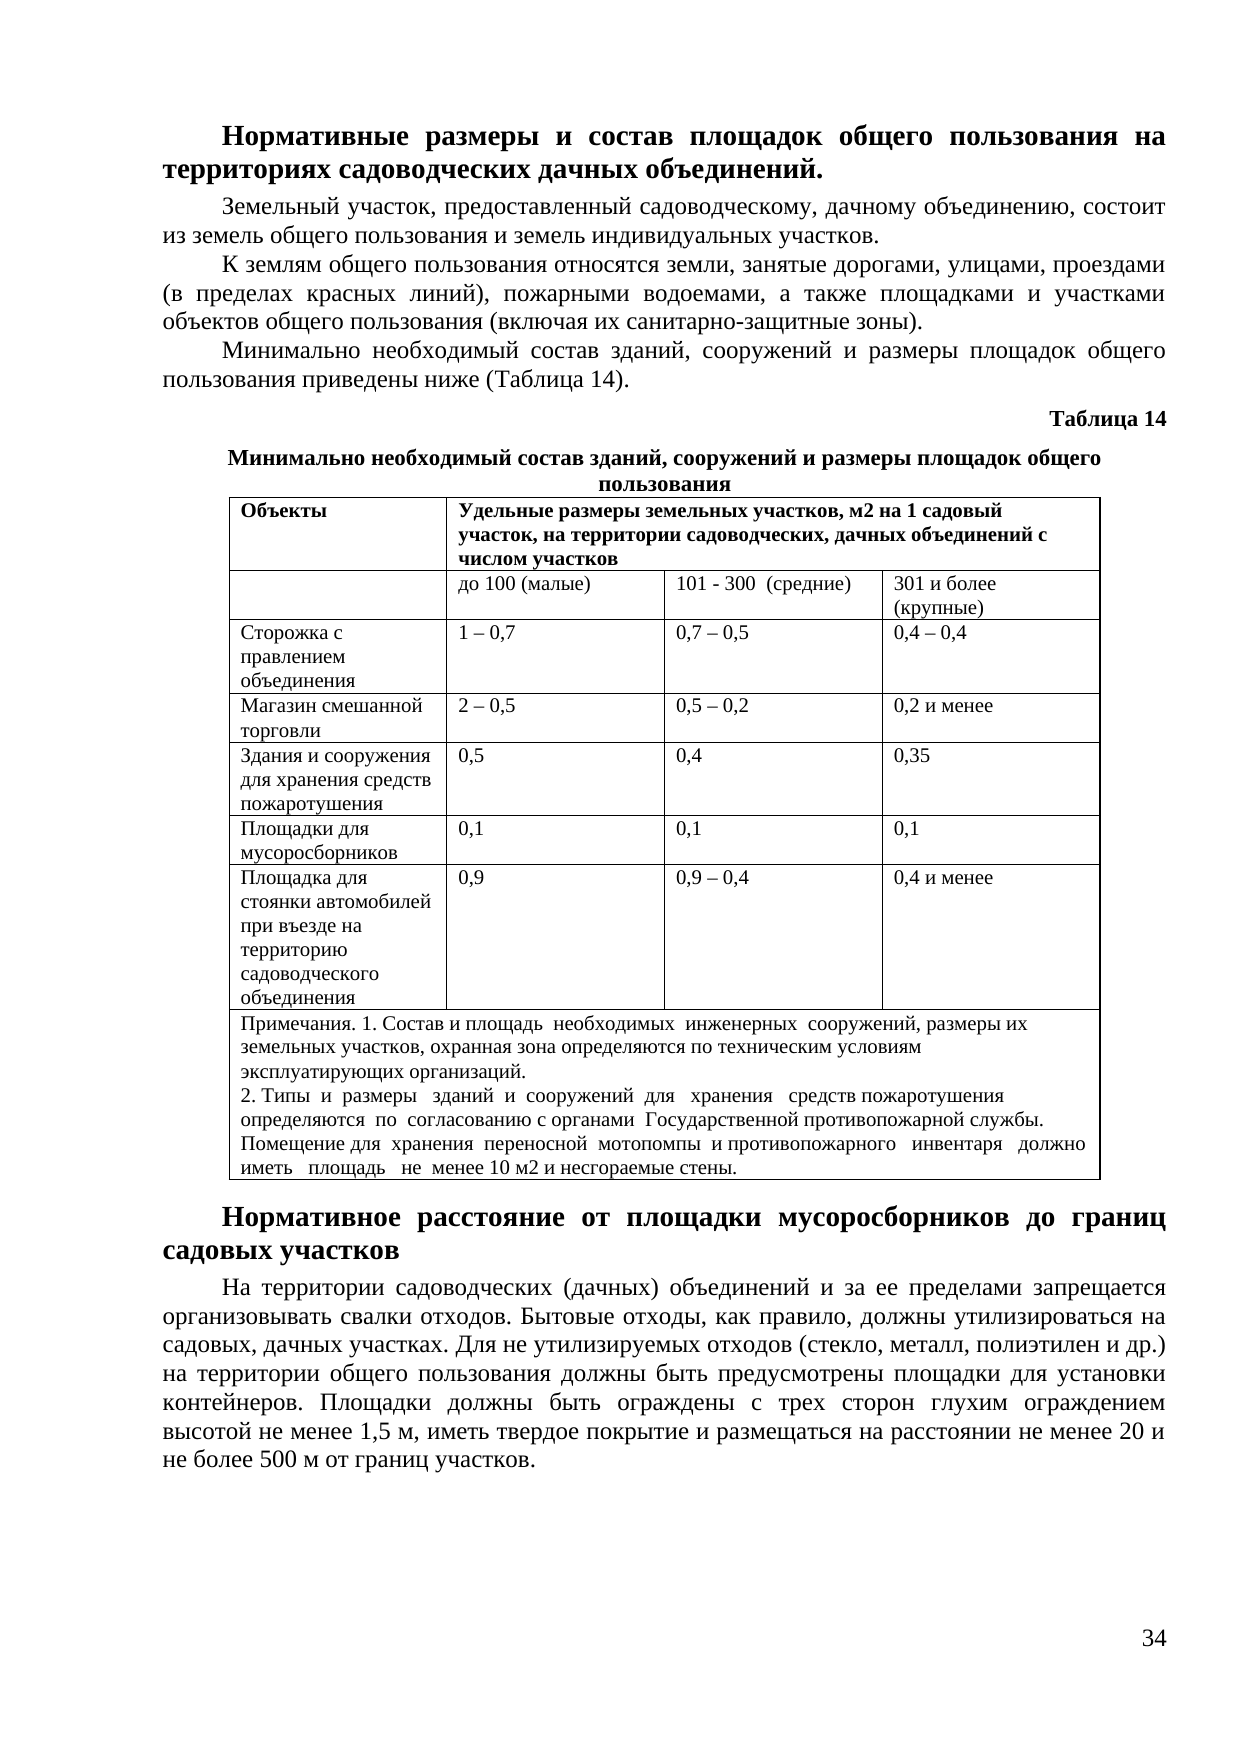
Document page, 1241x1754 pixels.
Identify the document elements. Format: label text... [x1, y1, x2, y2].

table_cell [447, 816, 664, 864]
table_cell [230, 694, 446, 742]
text К землям общего пользования относятся земли, занятые дорогами, улицами, проездами (в пределах красных линий), пожарными водоемами, а также площадками и участками объектов общего пользования (включая их санитарно-защитные зоны). [162, 249, 1167, 335]
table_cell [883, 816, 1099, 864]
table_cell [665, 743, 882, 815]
text Минимально необходимый состав зданий, сооружений и размеры площадок общего пользования [162, 444, 1167, 497]
text Таблица 14 [162, 405, 1167, 432]
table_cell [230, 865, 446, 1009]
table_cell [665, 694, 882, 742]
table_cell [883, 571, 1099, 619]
text На территории садоводческих (дачных) объединений и за ее пределами запрещается организовывать свалки отходов. Бытовые отходы, как правило, должны утилизироваться на садовых, дачных участках. Для не утилизируемых отходов (стекло, металл, полиэтилен и др.) на территории общего пользования должны быть предусмотрены площадки для установки контейнеров. Площадки должны быть ограждены с трех сторон глухим ограждением высотой не менее 1,5 м, иметь твердое покрытие и размещаться на расстоянии не менее 20 и не более 500 м от границ участков. [162, 1272, 1167, 1473]
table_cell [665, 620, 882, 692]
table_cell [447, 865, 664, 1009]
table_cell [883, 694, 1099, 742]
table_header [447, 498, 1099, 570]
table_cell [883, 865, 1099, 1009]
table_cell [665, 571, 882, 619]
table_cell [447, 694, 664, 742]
text Земельный участок, предоставленный садоводческому, дачному объединению, состоит из земель общего пользования и земель индивидуальных участков. [162, 191, 1167, 249]
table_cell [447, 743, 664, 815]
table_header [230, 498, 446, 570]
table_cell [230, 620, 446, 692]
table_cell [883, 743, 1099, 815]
list Нормативные размеры и состав площадок общего пользования на территориях садоводческих дачных объединений. [162, 118, 1167, 185]
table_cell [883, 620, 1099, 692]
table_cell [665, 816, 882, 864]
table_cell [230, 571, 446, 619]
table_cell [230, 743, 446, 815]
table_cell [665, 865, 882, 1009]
list Нормативное расстояние от площадки мусоросборников до границ садовых участков [162, 1199, 1167, 1266]
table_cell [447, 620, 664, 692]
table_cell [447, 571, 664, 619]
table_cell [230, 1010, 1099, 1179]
text Минимально необходимый состав зданий, сооружений и размеры площадок общего пользования приведены ниже (Таблица 14). [162, 335, 1167, 393]
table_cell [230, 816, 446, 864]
